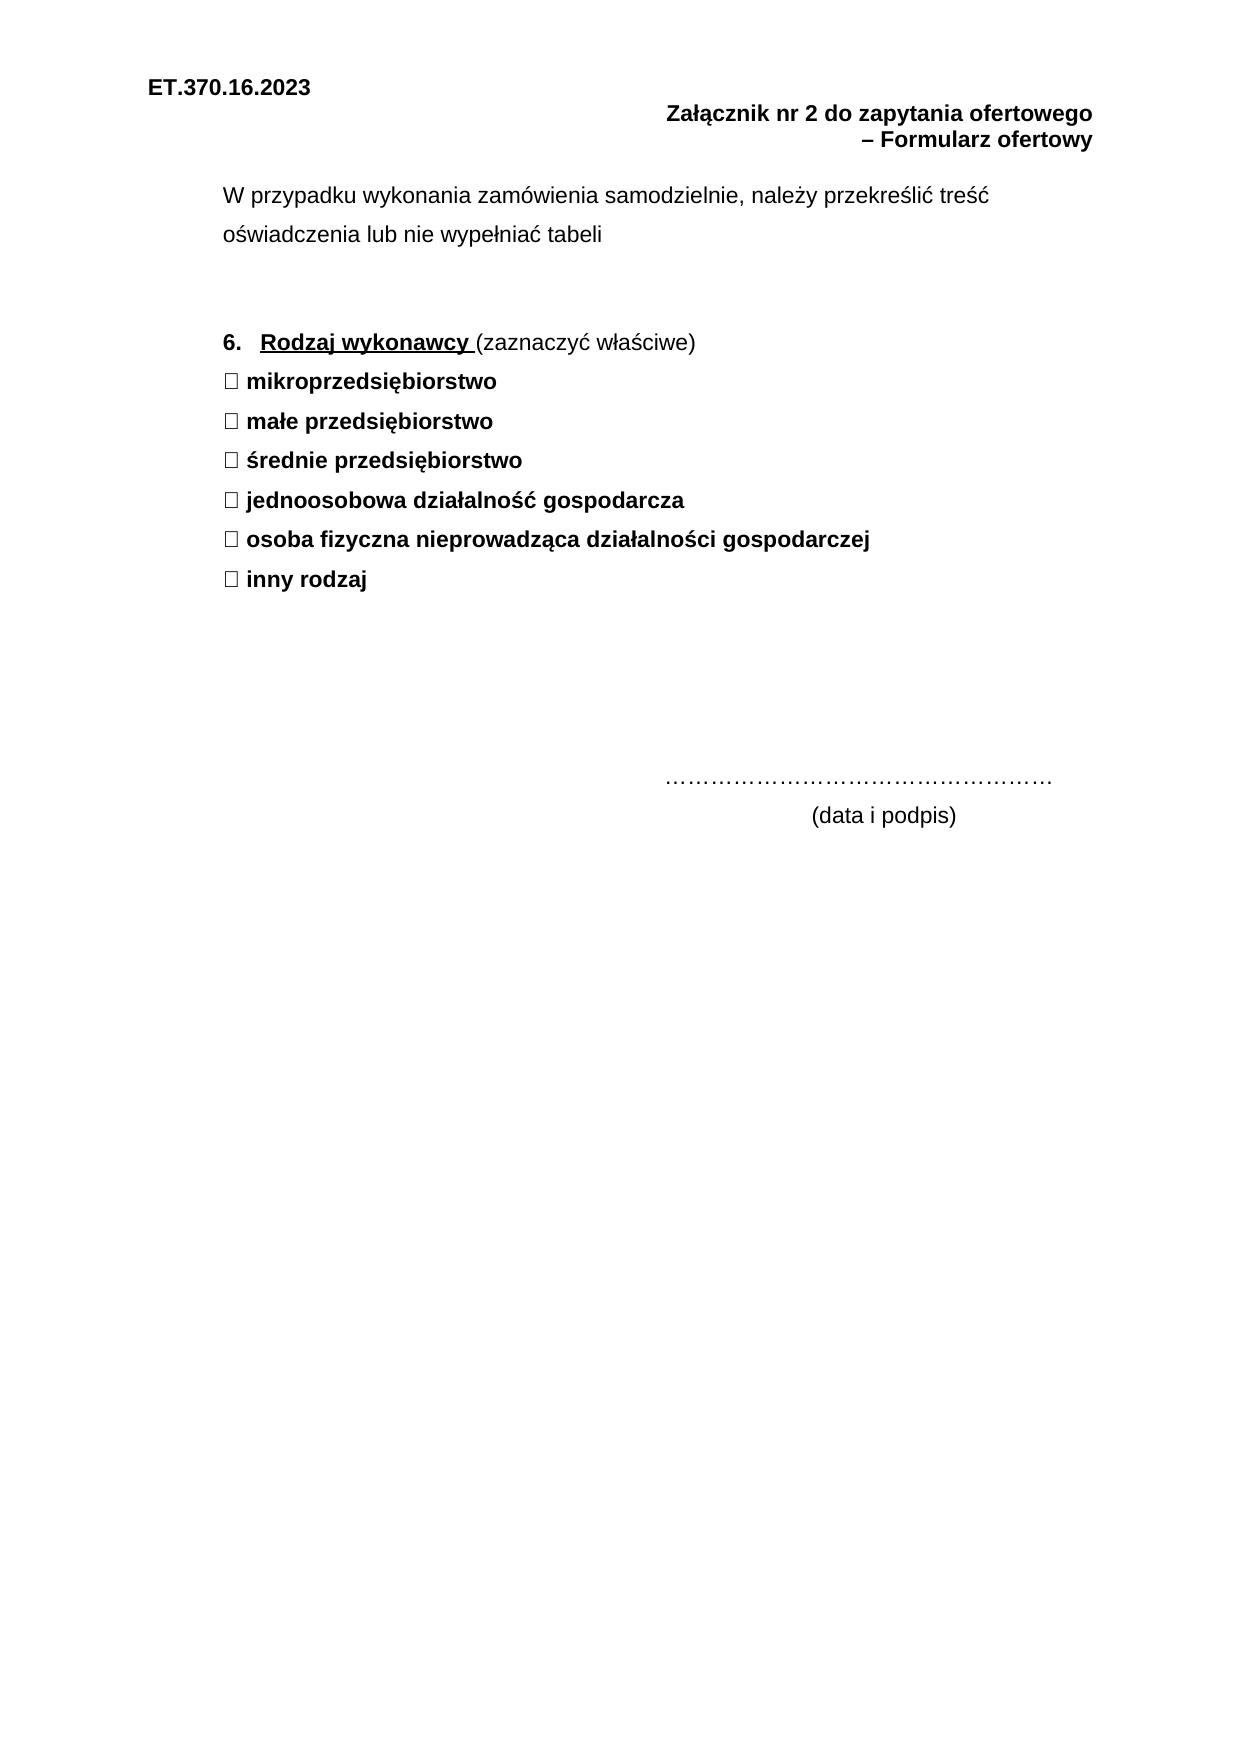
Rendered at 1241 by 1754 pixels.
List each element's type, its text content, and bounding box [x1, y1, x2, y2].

text (data i podpis) [738, 802, 1093, 829]
list  inny rodzaj [223, 566, 1093, 592]
text …………………………………………… [516, 763, 1093, 789]
list  jednoosobowa działalność gospodarcza [223, 487, 1093, 513]
list Rodzaj wykonawcy (zaznaczyć właściwe) [223, 329, 1093, 355]
text W przypadku wykonania zamówienia samodzielnie, należy przekreślić treść oświadczenia lub nie wypełniać tabeli [223, 182, 1093, 247]
list  małe przedsiębiorstwo [223, 408, 1093, 434]
list  mikroprzedsiębiorstwo [223, 368, 1093, 394]
list  osoba fizyczna nieprowadząca działalności gospodarczej [223, 526, 1093, 552]
list  średnie przedsiębiorstwo [223, 447, 1093, 473]
